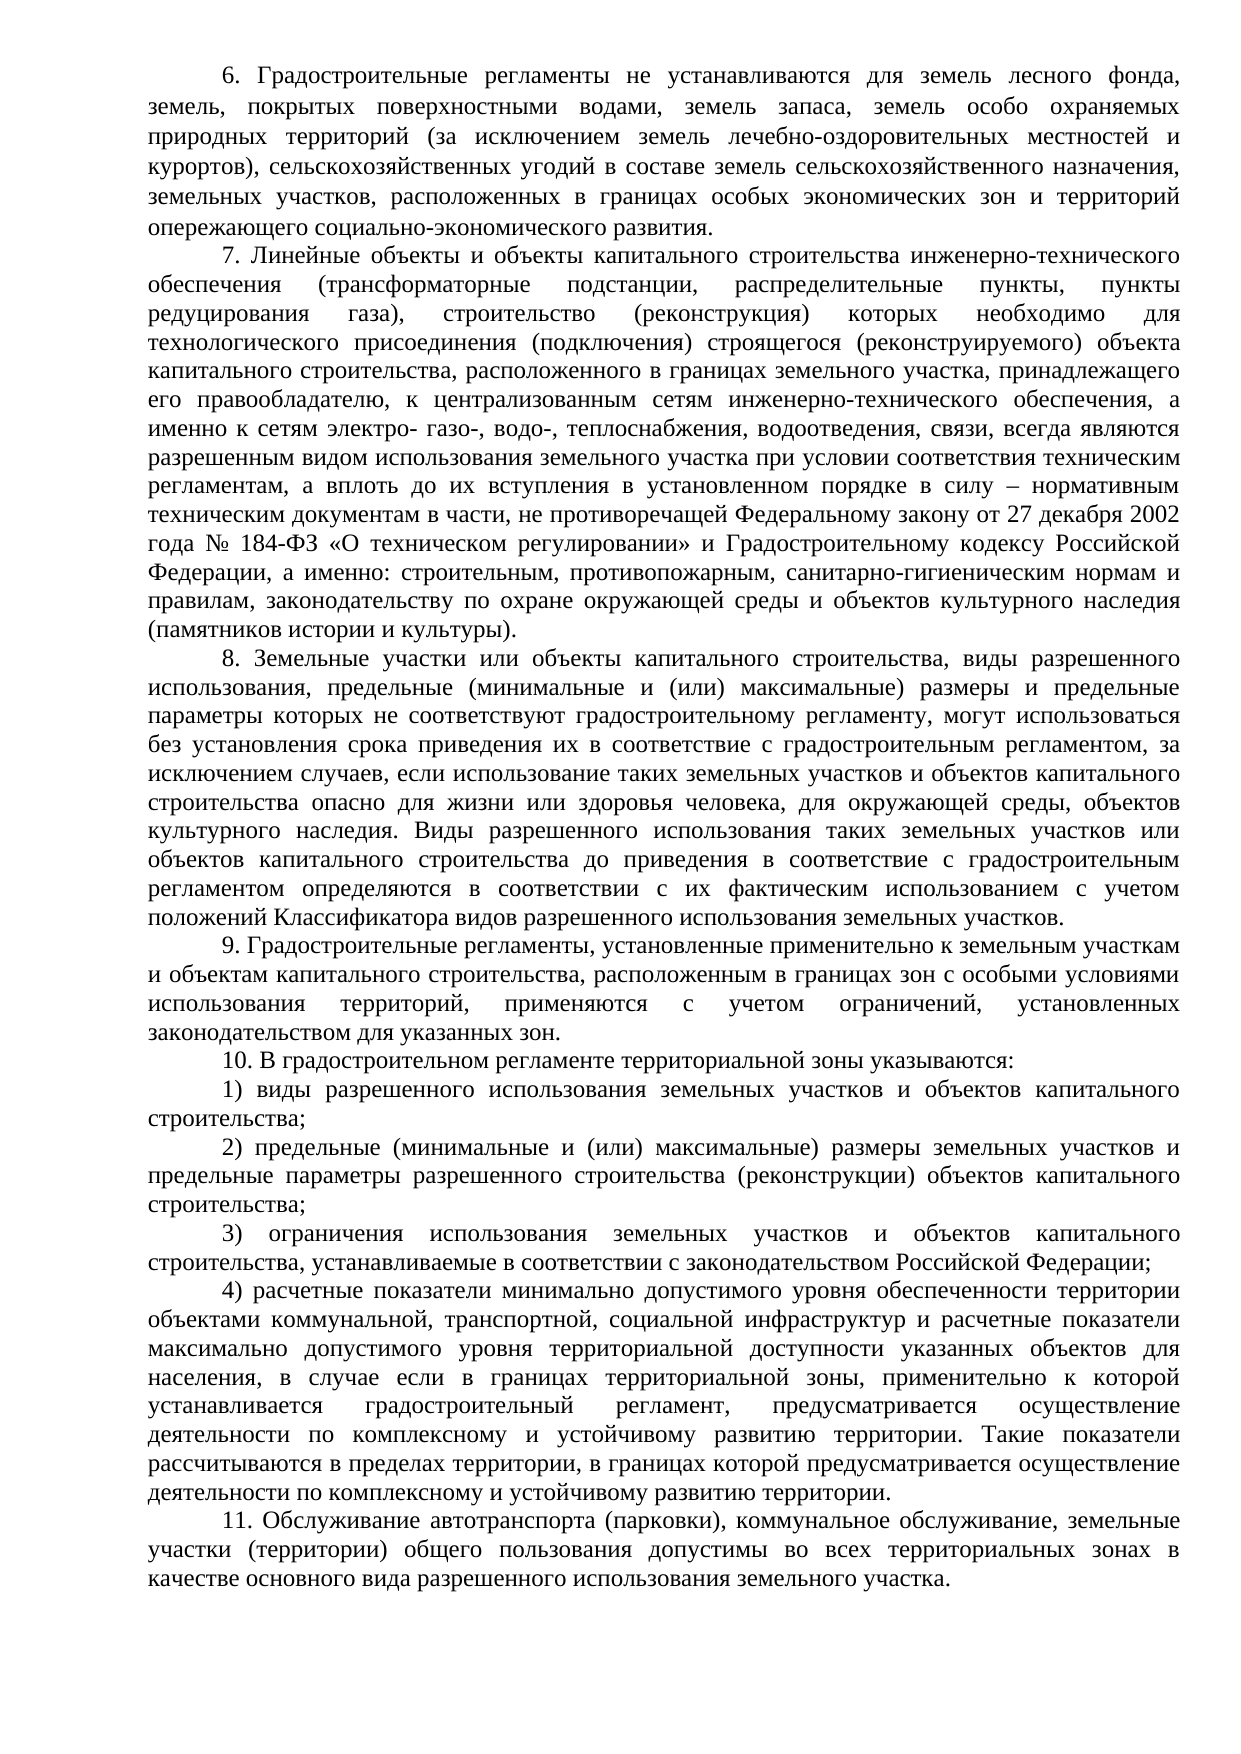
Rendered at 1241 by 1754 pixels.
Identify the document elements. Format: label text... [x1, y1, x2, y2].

text 1) виды разрешенного использования земельных участков и объектов капитального строительства; [148, 1074, 1181, 1132]
text 8. Земельные участки или объекты капитального строительства, виды разрешенного использования, предельные (минимальные и (или) максимальные) размеры и предельные параметры которых не соответствуют градостроительному регламенту, могут использоваться без установления срока приведения их в соответствие с градостроительным регламентом, за исключением случаев, если использование таких земельных участков и объектов капитального строительства опасно для жизни или здоровья человека, для окружающей среды, объектов культурного наследия. Виды разрешенного использования таких земельных участков или объектов капитального строительства до приведения в соответствие с градостроительным регламентом определяются в соответствии с их фактическим использованием с учетом положений Классификатора видов разрешенного использования земельных участков. [148, 643, 1181, 930]
text 2) предельные (минимальные и (или) максимальные) размеры земельных участков и предельные параметры разрешенного строительства (реконструкции) объектов капитального строительства; [148, 1132, 1181, 1218]
text 10. В градостроительном регламенте территориальной зоны указываются: [148, 1045, 1181, 1074]
text 4) расчетные показатели минимально допустимого уровня обеспеченности территории объектами коммунальной, транспортной, социальной инфраструктур и расчетные показатели максимально допустимого уровня территориальной доступности указанных объектов для населения, в случае если в границах территориальной зоны, применительно к которой устанавливается градостроительный регламент, предусматривается осуществление деятельности по комплексному и устойчивому развитию территории. Такие показатели рассчитываются в пределах территории, в границах которой предусматривается осуществление деятельности по комплексному и устойчивому развитию территории. [148, 1275, 1181, 1505]
text 7. Линейные объекты и объекты капитального строительства инженерно-технического обеспечения (трансформаторные подстанции, распределительные пункты, пункты редуцирования газа), строительство (реконструкция) которых необходимо для технологического присоединения (подключения) строящегося (реконструируемого) объекта капитального строительства, расположенного в границах земельного участка, принадлежащего его правообладателю, к централизованным сетям инженерно-технического обеспечения, а именно к сетям электро- газо-, водо-, теплоснабжения, водоотведения, связи, всегда являются разрешенным видом использования земельного участка при условии соответствия техническим регламентам, а вплоть до их вступления в установленном порядке в силу – нормативным техническим документам в части, не противоречащей Федеральному закону от 27 декабря 2002 года № 184-ФЗ «О техническом регулировании» и Градостроительному кодексу Российской Федерации, а именно: строительным, противопожарным, санитарно-гигиеническим нормам и правилам, законодательству по охране окружающей среды и объектов культурного наследия (памятников истории и культуры). [148, 240, 1181, 643]
text 3) ограничения использования земельных участков и объектов капитального строительства, устанавливаемые в соответствии с законодательством Российской Федерации; [148, 1218, 1181, 1275]
text 11. Обслуживание автотранспорта (парковки), коммунальное обслуживание, земельные участки (территории) общего пользования допустимы во всех территориальных зонах в качестве основного вида разрешенного использования земельного участка. [148, 1505, 1181, 1592]
text 9. Градостроительные регламенты, установленные применительно к земельным участкам и объектам капитального строительства, расположенным в границах зон с особыми условиями использования территорий, применяются с учетом ограничений, установленных законодательством для указанных зон. [148, 930, 1181, 1045]
text 6. Градостроительные регламенты не устанавливаются для земель лесного фонда, земель, покрытых поверхностными водами, земель запаса, земель особо охраняемых природных территорий (за исключением земель лечебно-оздоровительных местностей и курортов), сельскохозяйственных угодий в составе земель сельскохозяйственного назначения, земельных участков, расположенных в границах особых экономических зон и территорий опережающего социально-экономического развития. [148, 59, 1181, 240]
